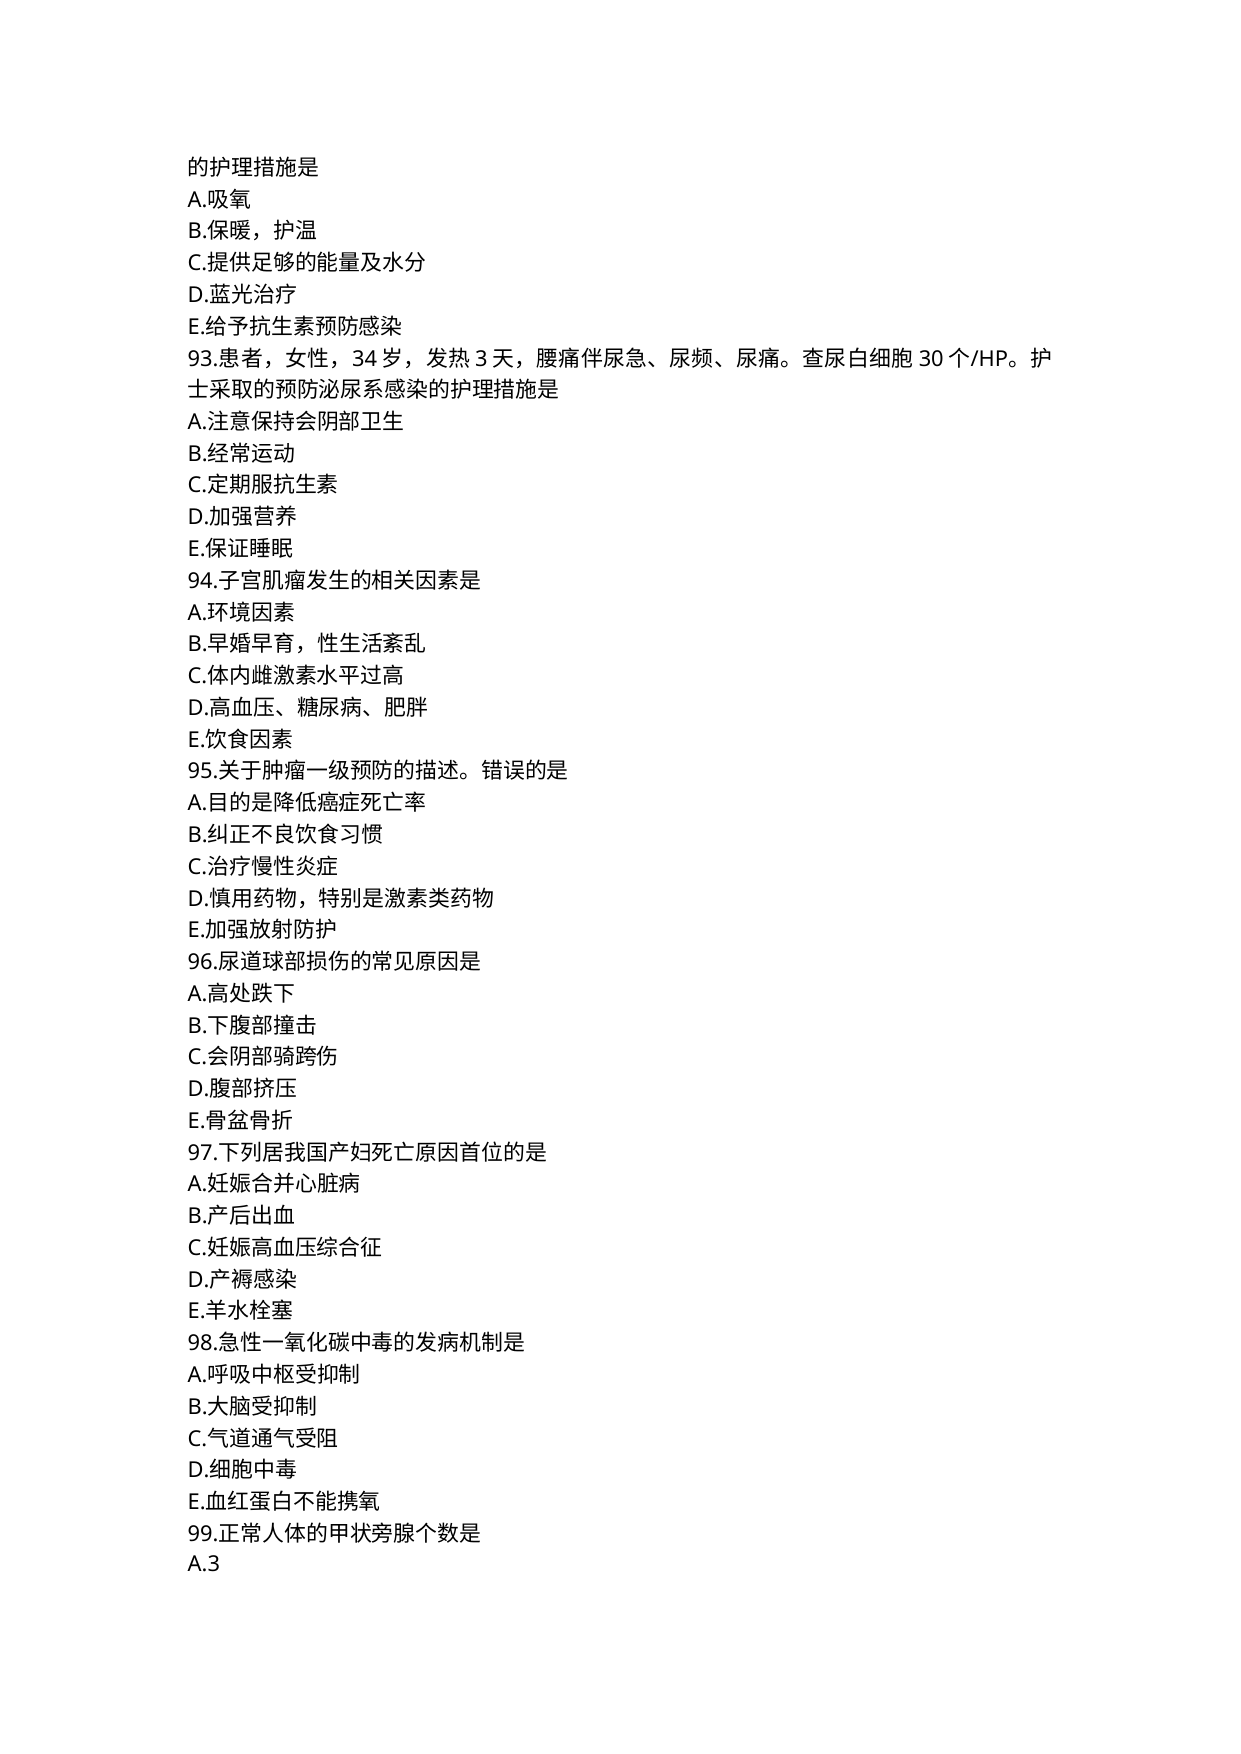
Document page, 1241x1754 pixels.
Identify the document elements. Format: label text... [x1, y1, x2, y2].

list B.早婚早育，性生活紊乱 [187, 626, 1053, 658]
list E.饮食因素 [187, 722, 1053, 753]
list E.骨盆骨折 [187, 1103, 1053, 1135]
list A.环境因素 [187, 594, 1053, 626]
list 95.关于肿瘤一级预防的描述。错误的是 [187, 753, 1053, 785]
list B.大脑受抑制 [187, 1389, 1053, 1421]
list E.血红蛋白不能携氧 [187, 1484, 1053, 1516]
list B.下腹部撞击 [187, 1008, 1053, 1039]
list D.高血压、糖尿病、肥胖 [187, 690, 1053, 722]
list C.治疗慢性炎症 [187, 849, 1053, 881]
list C.提供足够的能量及水分 [187, 245, 1053, 277]
list B.经常运动 [187, 436, 1053, 467]
list D.蓝光治疗 [187, 277, 1053, 309]
list D.腹部挤压 [187, 1071, 1053, 1103]
list D.加强营养 [187, 499, 1053, 531]
list E.羊水栓塞 [187, 1293, 1053, 1325]
list A.呼吸中枢受抑制 [187, 1357, 1053, 1389]
list D.细胞中毒 [187, 1452, 1053, 1484]
list B.保暖，护温 [187, 213, 1053, 245]
list 98.急性一氧化碳中毒的发病机制是 [187, 1325, 1053, 1357]
list A.3 [187, 1548, 1053, 1577]
list E.保证睡眠 [187, 531, 1053, 563]
list 94.子宫肌瘤发生的相关因素是 [187, 563, 1053, 594]
list 99.正常人体的甲状旁腺个数是 [187, 1516, 1053, 1548]
list 96.尿道球部损伤的常见原因是 [187, 944, 1053, 976]
list A.目的是降低癌症死亡率 [187, 785, 1053, 817]
list A.高处跌下 [187, 976, 1053, 1008]
list 93.患者，女性，34岁，发热3天，腰痛伴尿急、尿频、尿痛。查尿白细胞30个/HP。护士采取的预防泌尿系感染的护理措施是 [187, 341, 1053, 404]
list B.纠正不良饮食习惯 [187, 817, 1053, 849]
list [187, 150, 1053, 182]
list A.妊娠合并心脏病 [187, 1166, 1053, 1198]
list D.慎用药物，特别是激素类药物 [187, 881, 1053, 912]
list B.产后出血 [187, 1198, 1053, 1230]
list D.产褥感染 [187, 1262, 1053, 1293]
list 97.下列居我国产妇死亡原因首位的是 [187, 1135, 1053, 1166]
list C.定期服抗生素 [187, 467, 1053, 499]
list C.妊娠高血压综合征 [187, 1230, 1053, 1262]
list C.会阴部骑跨伤 [187, 1039, 1053, 1071]
list C.气道通气受阻 [187, 1421, 1053, 1452]
list A.吸氧 [187, 182, 1053, 213]
list A.注意保持会阴部卫生 [187, 404, 1053, 436]
list E.加强放射防护 [187, 912, 1053, 944]
list E.给予抗生素预防感染 [187, 309, 1053, 341]
list C.体内雌激素水平过高 [187, 658, 1053, 690]
